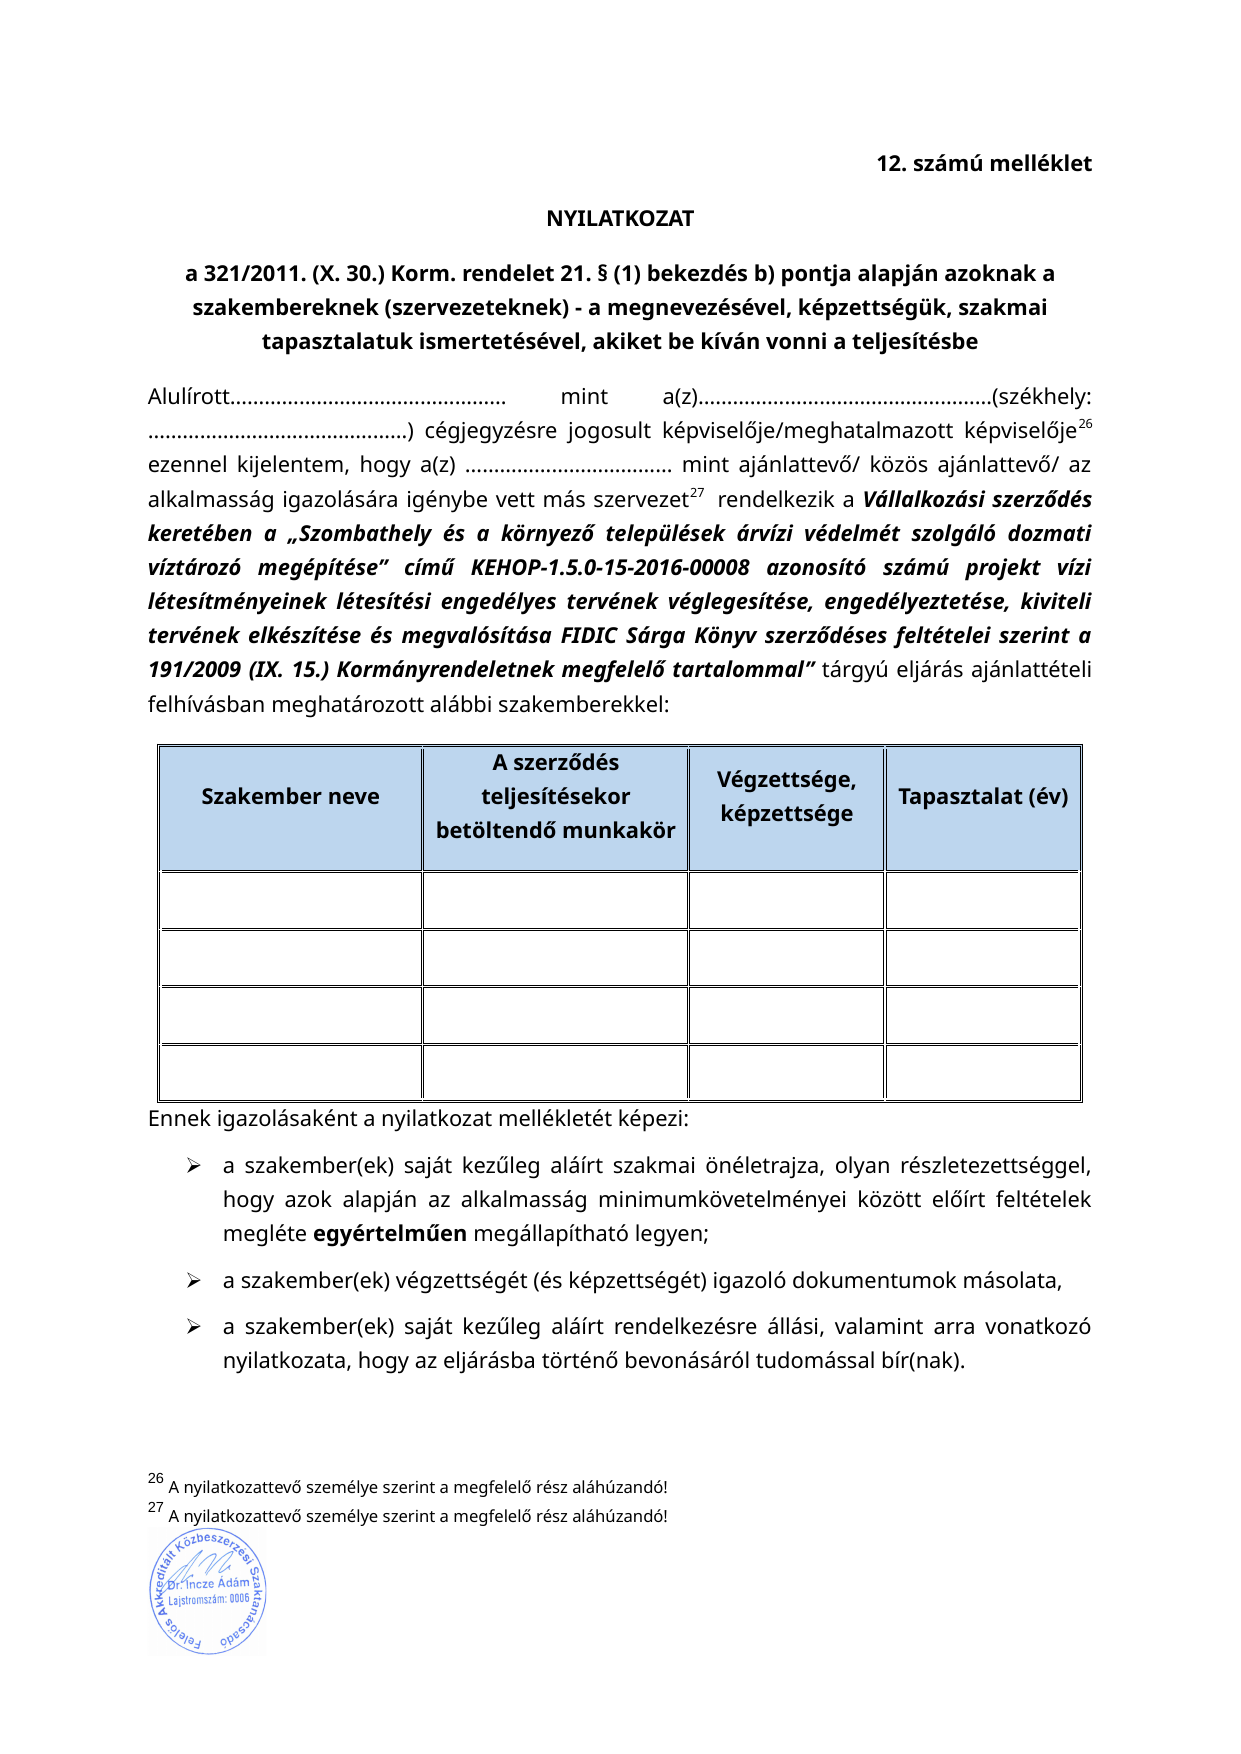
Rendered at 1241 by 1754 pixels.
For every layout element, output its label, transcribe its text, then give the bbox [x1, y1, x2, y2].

table_cell [690, 931, 883, 985]
table_cell [159, 870, 423, 927]
list a szakember(ek) saját kezűleg aláírt szakmai önéletrajza, olyan részletezettséggel, hogy azok alapján az alkalmasság minimumkövetelményei között előírt feltételek megléte egyértelműen megállapítható legyen; [185, 1150, 1092, 1248]
table_cell [887, 928, 1080, 985]
table_header Végzettsége, képzettsége [689, 745, 885, 870]
list a szakember(ek) végzettségét (és képzettségét) igazoló dokumentumok másolata, [185, 1265, 1092, 1294]
table_cell [159, 985, 423, 1042]
table_cell [160, 1043, 423, 1100]
table_cell [423, 1043, 689, 1100]
table_cell [885, 870, 1082, 927]
table_cell [424, 873, 687, 927]
table_cell [885, 1043, 1080, 1100]
table_cell [424, 988, 687, 1042]
table_cell [424, 931, 687, 985]
table_cell [690, 988, 883, 1042]
table_cell [160, 928, 421, 985]
table_cell [690, 873, 883, 927]
text a 321/2011. (X. 30.) Korm. rendelet 21. § (1) bekezdés b) pontja alapján azoknak a szakembereknek (szervezeteknek) - a megnevezésével, képzettségük, szakmai tapasztalatuk ismertetésével, akiket be kíván vonni a teljesítésbe [148, 258, 1092, 356]
text NYILATKOZAT [148, 203, 1092, 232]
table_header A szerződés teljesítésekor betöltendő munkakör [423, 745, 689, 870]
table_cell [689, 1043, 885, 1100]
table_cell [885, 985, 1082, 1042]
list a szakember(ek) saját kezűleg aláírt rendelkezésre állási, valamint arra vonatkozó nyilatkozata, hogy az eljárásba történő bevonásáról tudomással bír(nak). [185, 1311, 1092, 1375]
table_header Tapasztalat (év) [885, 747, 1080, 870]
table_header Szakember neve [160, 745, 423, 870]
text Alulírott………………………………………… mint a(z)……………………………………………(székhely:………………………………………) cégjegyzésre jogosult képviselője/meghatalmazott képviselője ezennel kijelentem, hogy a(z) ……………………………… mint ajánlattevő/ közös ajánlattevő/ az alkalmasság igazolására igénybe vett más szervezet rendelkezik a Vállalkozási szerződés keretében a „Szombathely és a környező települések árvízi védelmét szolgáló dozmati víztározó megépítése” című KEHOP-1.5.0-15-2016-00008 azonosító számú projekt vízi létesítményeinek létesítési engedélyes tervének véglegesítése, engedélyeztetése, kiviteli tervének elkészítése és megvalósítása FIDIC Sárga Könyv szerződéses feltételei szerint a 191/2009 (IX. 15.) Kormányrendeletnek megfelelő tartalommal” tárgyú eljárás ajánlattételi felhívásban meghatározott alábbi szakemberekkel: [148, 381, 1092, 718]
text Ennek igazolásaként a nyilatkozat mellékletét képezi: [148, 1103, 1092, 1133]
text 12. számú melléklet [148, 148, 1092, 177]
